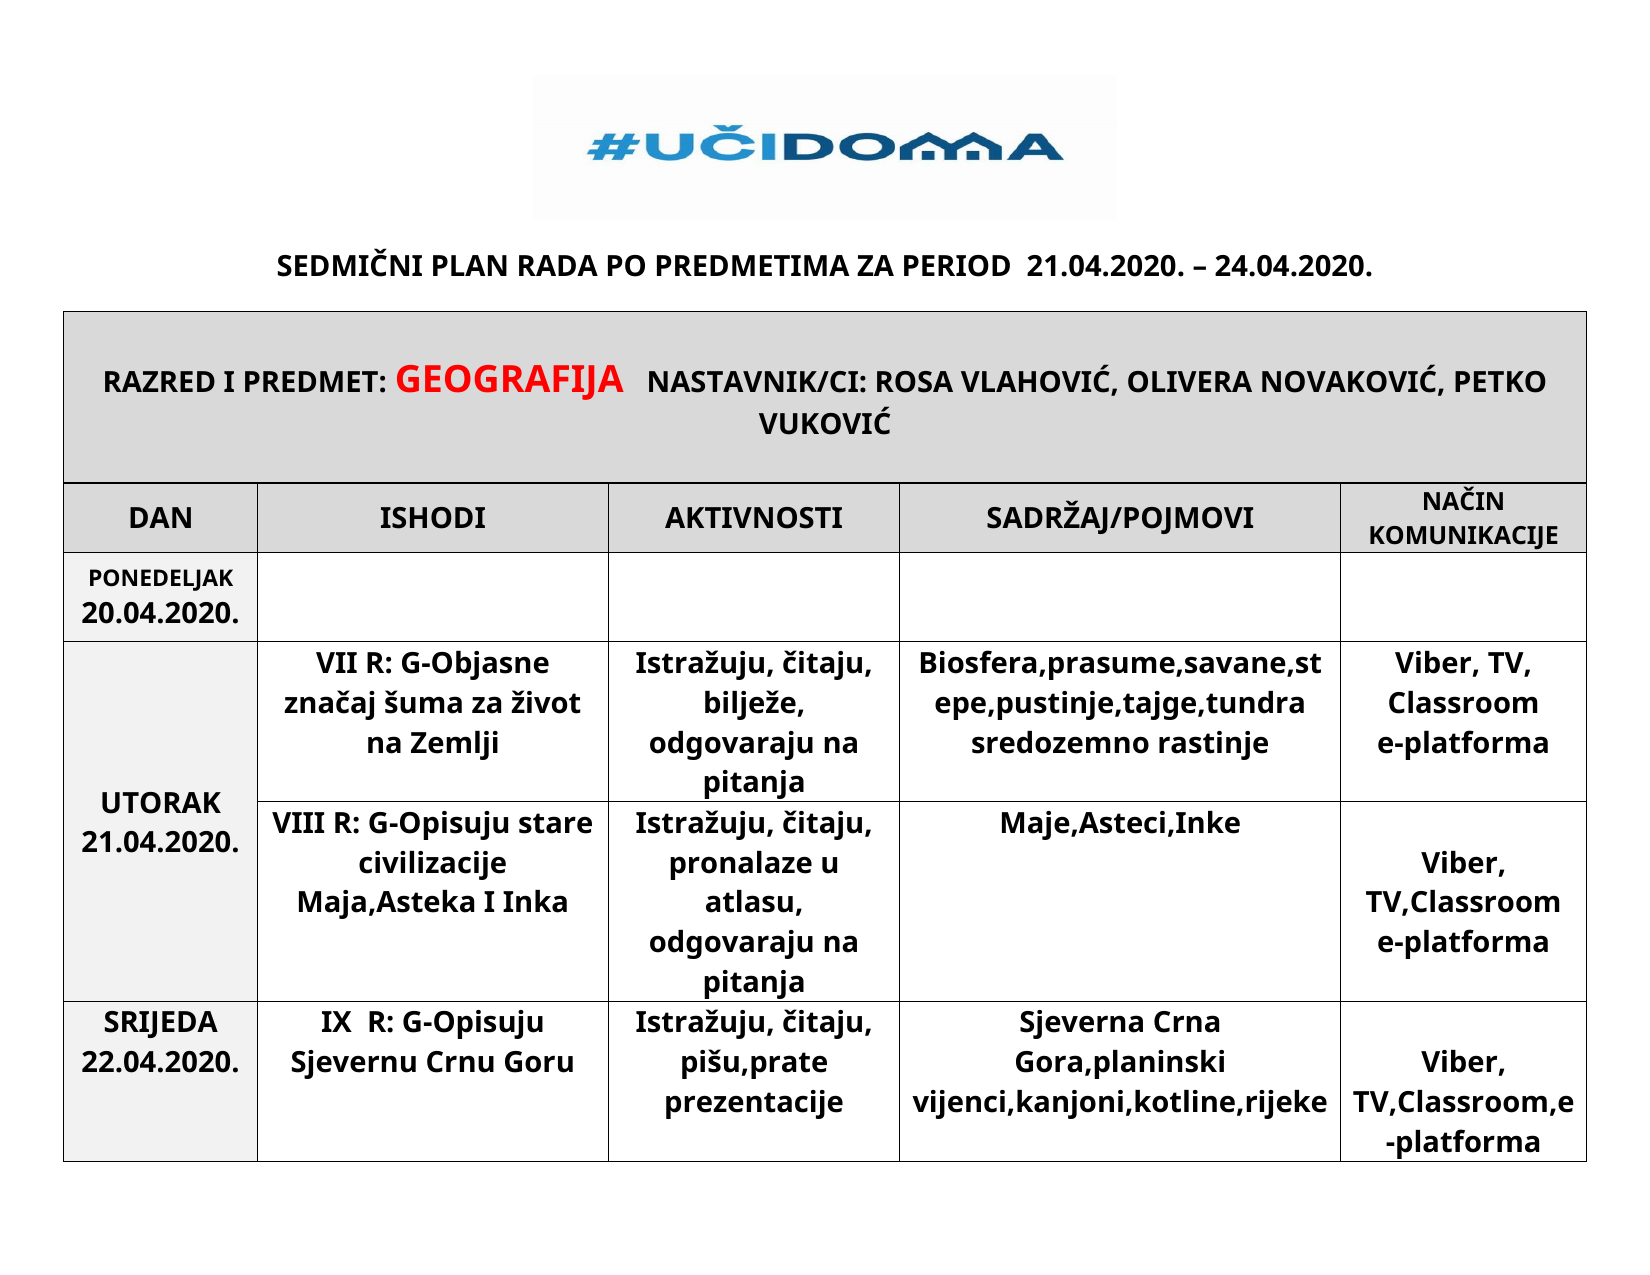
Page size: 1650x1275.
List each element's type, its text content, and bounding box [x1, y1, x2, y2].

table_cell PONEDELJAK 20.04.2020. [64, 553, 257, 641]
table_cell UTORAK 21.04.2020. [64, 642, 257, 1001]
text SEDMIČNI PLAN RADA PO PREDMETIMA ZA PERIOD 21.04.2020. – 24.04.2020. [75, 245, 1575, 284]
table_cell Biosfera,prasume,savane,stepe,pustinje,tajge,tundra sredozemno rastinje [900, 642, 1340, 801]
table_cell IX R: G-Opisuju Sjevernu Crnu Goru [258, 1002, 608, 1161]
table_cell AKTIVNOSTI [609, 484, 899, 552]
table_cell Maje,Asteci,Inke [900, 802, 1340, 1001]
table_cell Istražuju, čitaju, pronalaze u atlasu, odgovaraju na pitanja [609, 802, 899, 1001]
table_cell [1341, 553, 1586, 641]
table_cell Istražuju, čitaju, pišu,prate prezentacije [609, 1002, 899, 1161]
table_cell ISHODI [258, 484, 608, 552]
table_cell DAN [64, 484, 257, 552]
table_header RAZRED I PREDMET: GEOGRAFIJA NASTAVNIK/CI: ROSA VLAHOVIĆ, OLIVERA NOVAKOVIĆ, PETKO VUKOVIĆ [64, 312, 1586, 482]
table_cell Istražuju, čitaju, bilježe, odgovaraju na pitanja [609, 642, 899, 801]
table_cell VII R: G-Objasne značaj šuma za život na Zemlji [258, 642, 608, 801]
picture [533, 75, 1117, 220]
table_cell [258, 553, 608, 641]
table_cell Viber, TV,Classroom e-platforma [1341, 802, 1586, 1001]
table_cell SRIJEDA 22.04.2020. [64, 1002, 257, 1161]
table_cell VIII R: G-Opisuju stare civilizacije Maja,Asteka I Inka [258, 802, 608, 1001]
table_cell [1341, 1002, 1586, 1161]
table_cell Sjeverna Crna Gora,planinski vijenci,kanjoni,kotline,rijeke [900, 1002, 1340, 1161]
table_cell Viber, TV, Classroom e-platforma [1341, 642, 1586, 801]
table_cell [900, 553, 1340, 641]
table_cell [609, 553, 899, 641]
table_cell NAČIN KOMUNIKACIJE [1341, 484, 1586, 552]
table_cell SADRŽAJ/POJMOVI [900, 484, 1340, 552]
